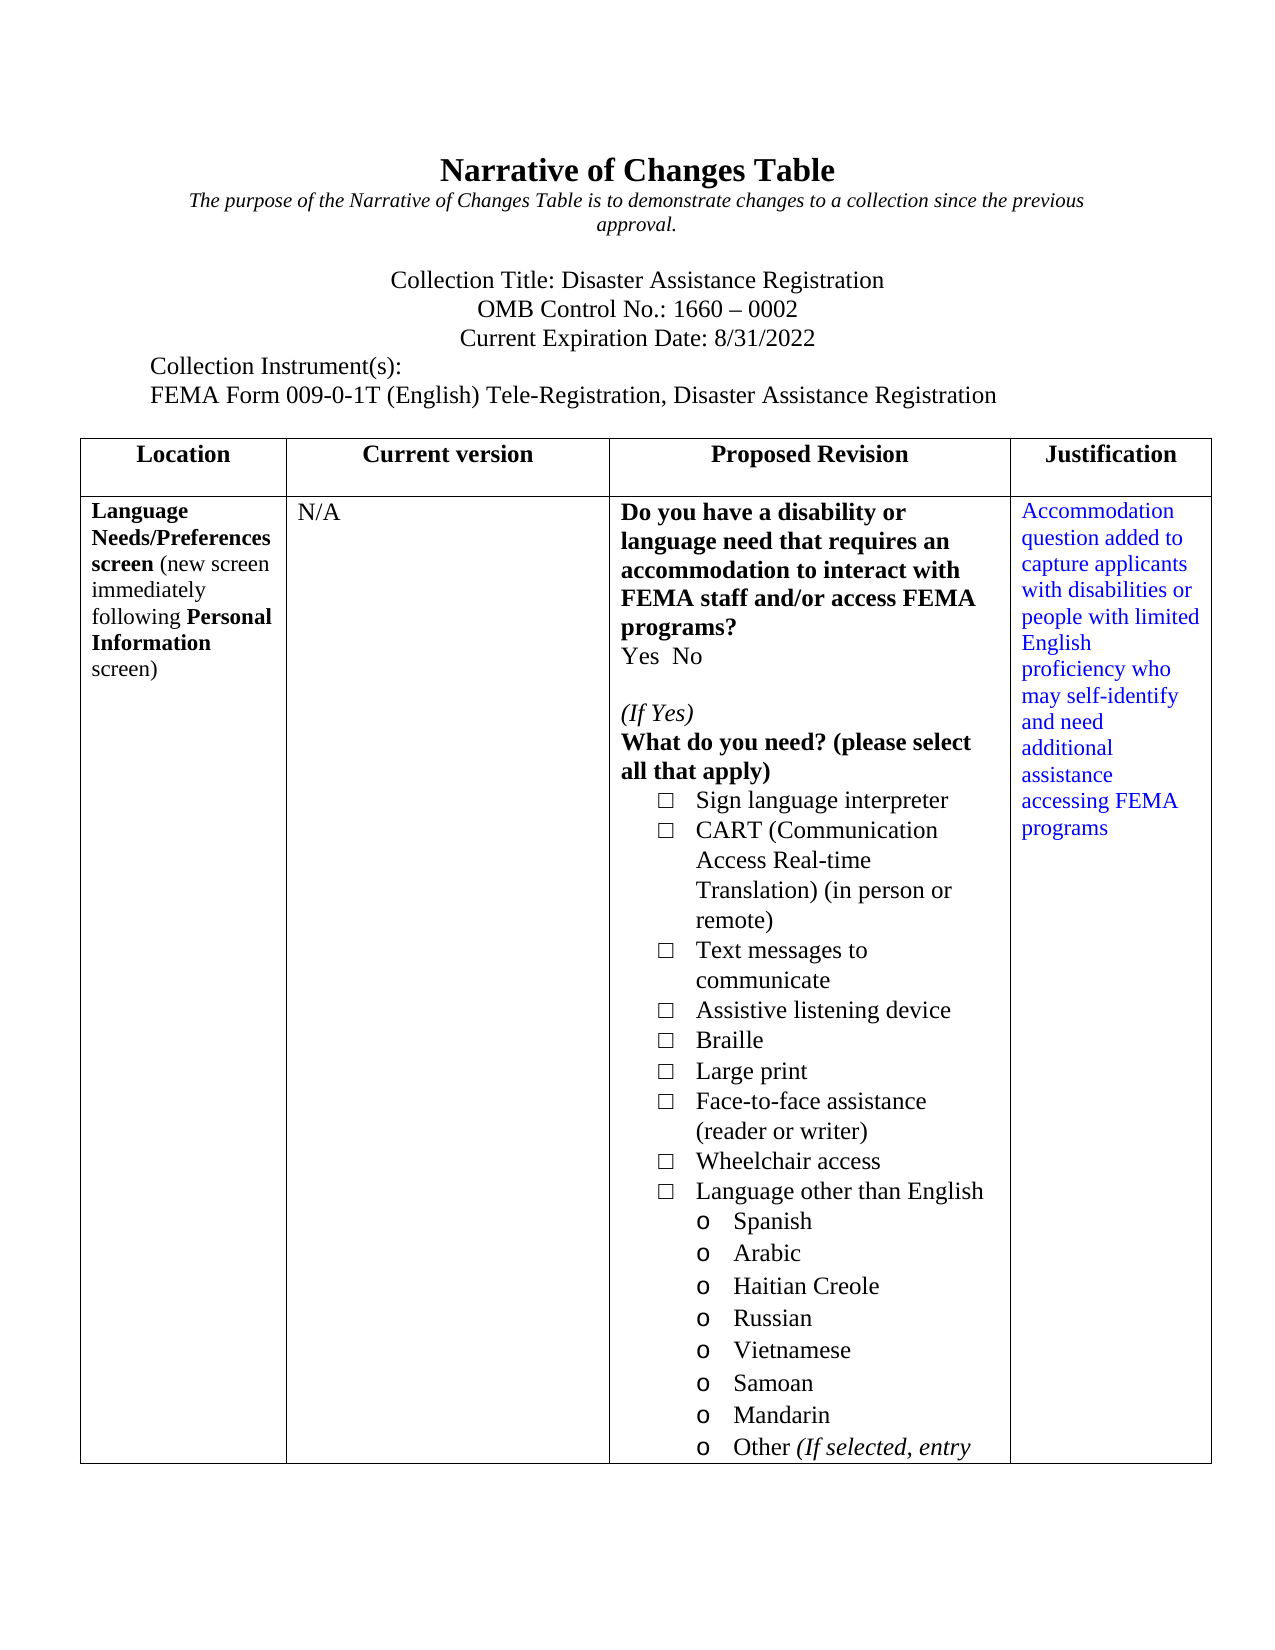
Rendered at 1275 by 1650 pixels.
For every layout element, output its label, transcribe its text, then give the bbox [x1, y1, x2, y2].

text Collection Title: Disaster Assistance Registration [150, 265, 1125, 294]
table_header Current version [287, 439, 609, 496]
table_header Location [81, 439, 286, 496]
table_header Justification [1011, 439, 1211, 496]
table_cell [1011, 497, 1211, 1463]
table_cell N/A [287, 497, 609, 1463]
table_header Proposed Revision [610, 439, 1010, 496]
text Collection Instrument(s): [150, 351, 1125, 380]
text OMB Control No.: 1660 – 0002 [150, 294, 1125, 323]
text FEMA Form 009-0-1T (English) Tele-Registration, Disaster Assistance Registration [150, 380, 1125, 409]
text Narrative of Changes Table [150, 150, 1125, 188]
text Current Expiration Date: 8/31/2022 [150, 323, 1125, 351]
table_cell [610, 497, 1010, 1463]
text The purpose of the Narrative of Changes Table is to demonstrate changes to a collection since the previous approval. [150, 188, 1125, 236]
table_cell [81, 497, 286, 1463]
